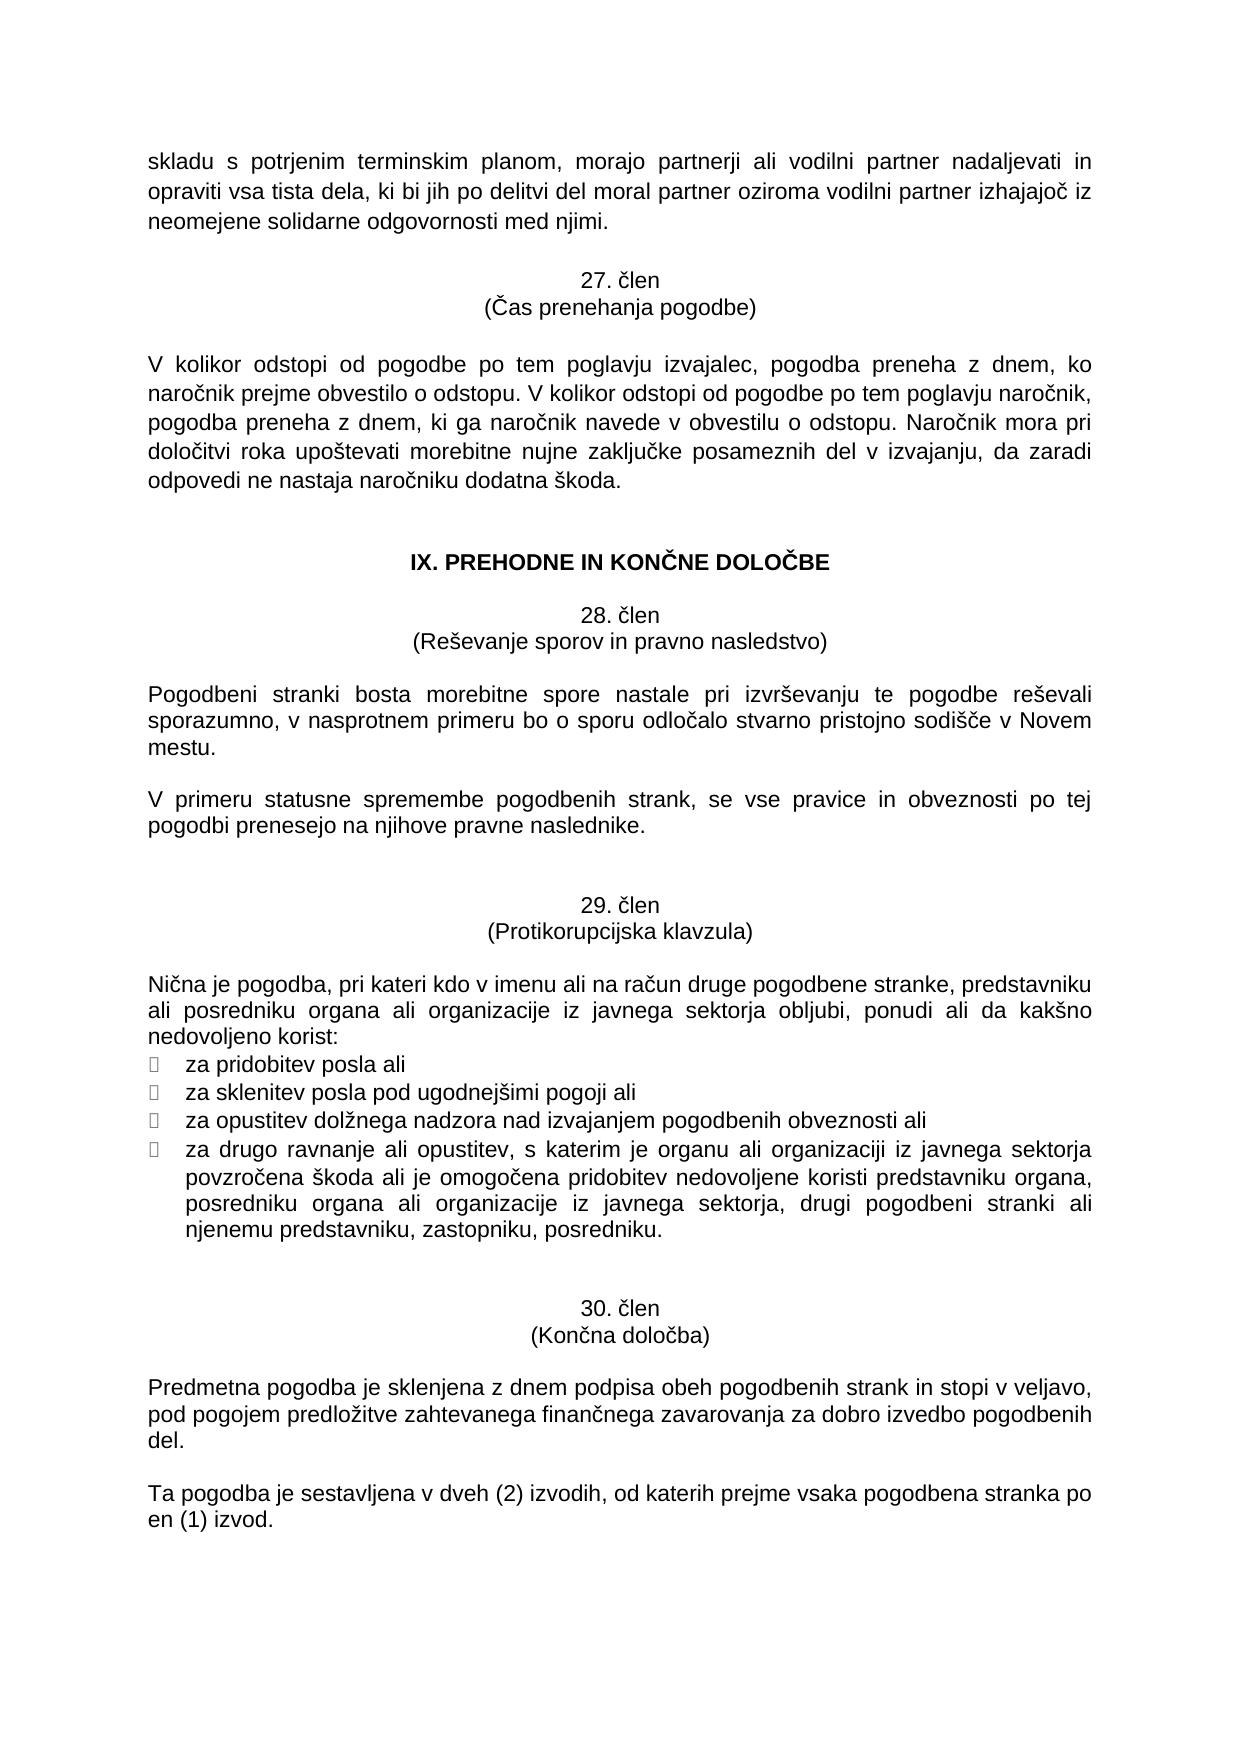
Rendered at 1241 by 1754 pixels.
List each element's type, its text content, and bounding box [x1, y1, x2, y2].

text IX. PREHODNE IN KONČNE DOLOČBE [148, 549, 1093, 575]
list člen [148, 602, 1093, 628]
text Nična je pogodba, pri kateri kdo v imenu ali na račun druge pogodbene stranke, predstavniku ali posredniku organa ali organizacije iz javnega sektorja obljubi, ponudi ali da kakšno nedovoljeno korist: [148, 971, 1093, 1050]
text (Reševanje sporov in pravno nasledstvo) [148, 628, 1093, 654]
list za opustitev dolžnega nadzora nad izvajanjem pogodbenih obveznosti ali [148, 1107, 1093, 1135]
list člen [148, 267, 1093, 293]
list za pridobitev posla ali [148, 1050, 1093, 1078]
text Pogodbeni stranki bosta morebitne spore nastale pri izvrševanju te pogodbe reševali sporazumno, v nasprotnem primeru bo o sporu odločalo stvarno pristojno sodišče v Novem mestu. [148, 681, 1093, 760]
list člen [148, 1295, 1093, 1322]
text (Končna določba) [148, 1322, 1093, 1348]
list člen [148, 892, 1093, 918]
text Predmetna pogodba je sklenjena z dnem podpisa obeh pogodbenih strank in stopi v veljavo, pod pogojem predložitve zahtevanega finančnega zavarovanja za dobro izvedbo pogodbenih del. [148, 1374, 1093, 1453]
text V kolikor odstopi od pogodbe po tem poglavju izvajalec, pogodba preneha z dnem, ko naročnik prejme obvestilo o odstopu. V kolikor odstopi od pogodbe po tem poglavju naročnik, pogodba preneha z dnem, ki ga naročnik navede v obvestilu o odstopu. Naročnik mora pri določitvi roka upoštevati morebitne nujne zaključke posameznih del v izvajanju, da zaradi odpovedi ne nastaja naročniku dodatna škoda. [148, 351, 1093, 494]
text (Čas prenehanja pogodbe) [148, 293, 1093, 320]
text (Protikorupcijska klavzula) [148, 918, 1093, 944]
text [148, 148, 1093, 234]
list za sklenitev posla pod ugodnejšimi pogoji ali [148, 1078, 1093, 1107]
text Ta pogodba je sestavljena v dveh (2) izvodih, od katerih prejme vsaka pogodbena stranka po en (1) izvod. [148, 1480, 1093, 1532]
list za drugo ravnanje ali opustitev, s katerim je organu ali organizaciji iz javnega sektorja povzročena škoda ali je omogočena pridobitev nedovoljene koristi predstavniku organa, posredniku organa ali organizacije iz javnega sektorja, drugi pogodbeni stranki ali njenemu predstavniku, zastopniku, posredniku. [148, 1135, 1093, 1242]
text V primeru statusne spremembe pogodbenih strank, se vse pravice in obveznosti po tej pogodbi prenesejo na njihove pravne naslednike. [148, 786, 1093, 839]
